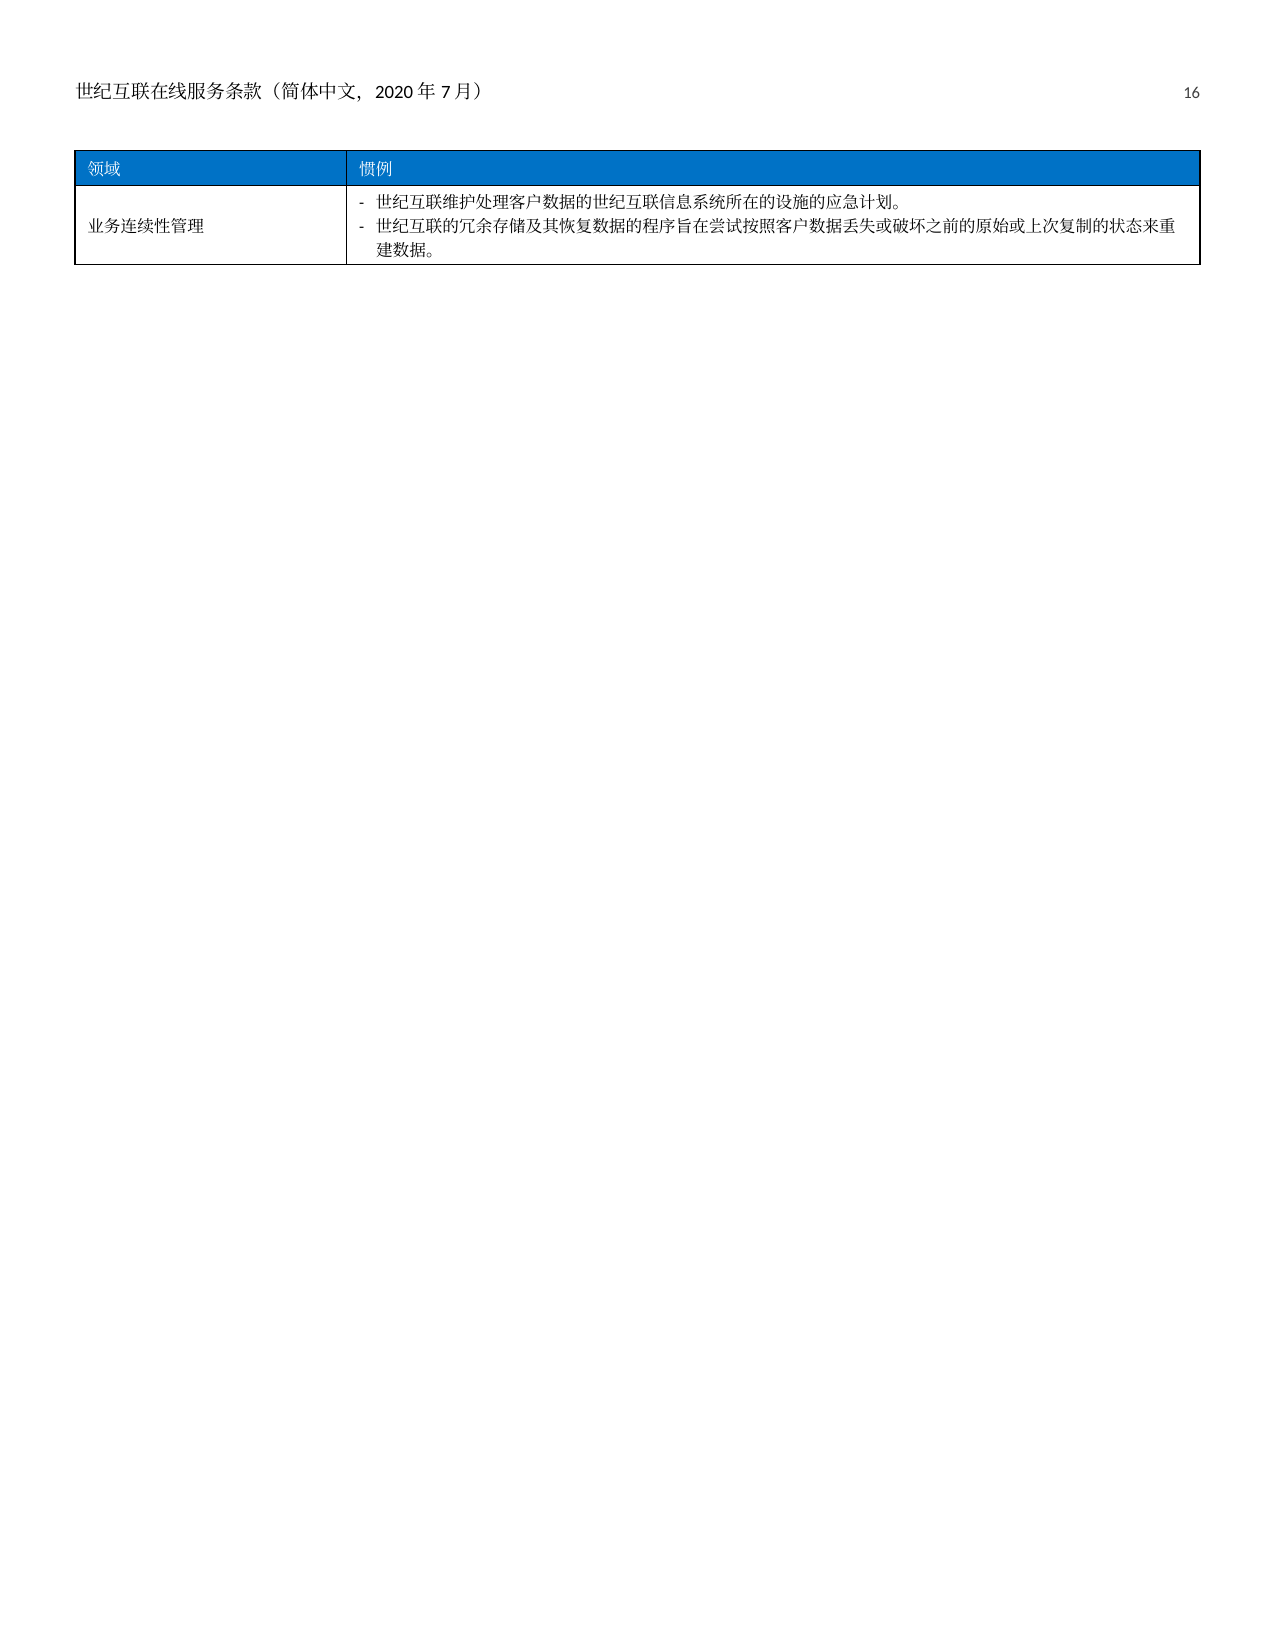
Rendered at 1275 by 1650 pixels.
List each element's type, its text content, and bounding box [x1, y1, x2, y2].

table_header 惯例 [347, 151, 1199, 185]
table_header 领域 [76, 151, 346, 185]
table_cell - 世纪互联维护处理客户数据的世纪互联信息系统所在的设施的应急计划。 - 世纪互联的冗余存储及其恢复数据的程序旨在尝试按照客户数据丢失或破坏之前的原始或上次复制的状态来重建数据。 [347, 186, 1199, 264]
table_cell 业务连续性管理 [76, 186, 346, 264]
